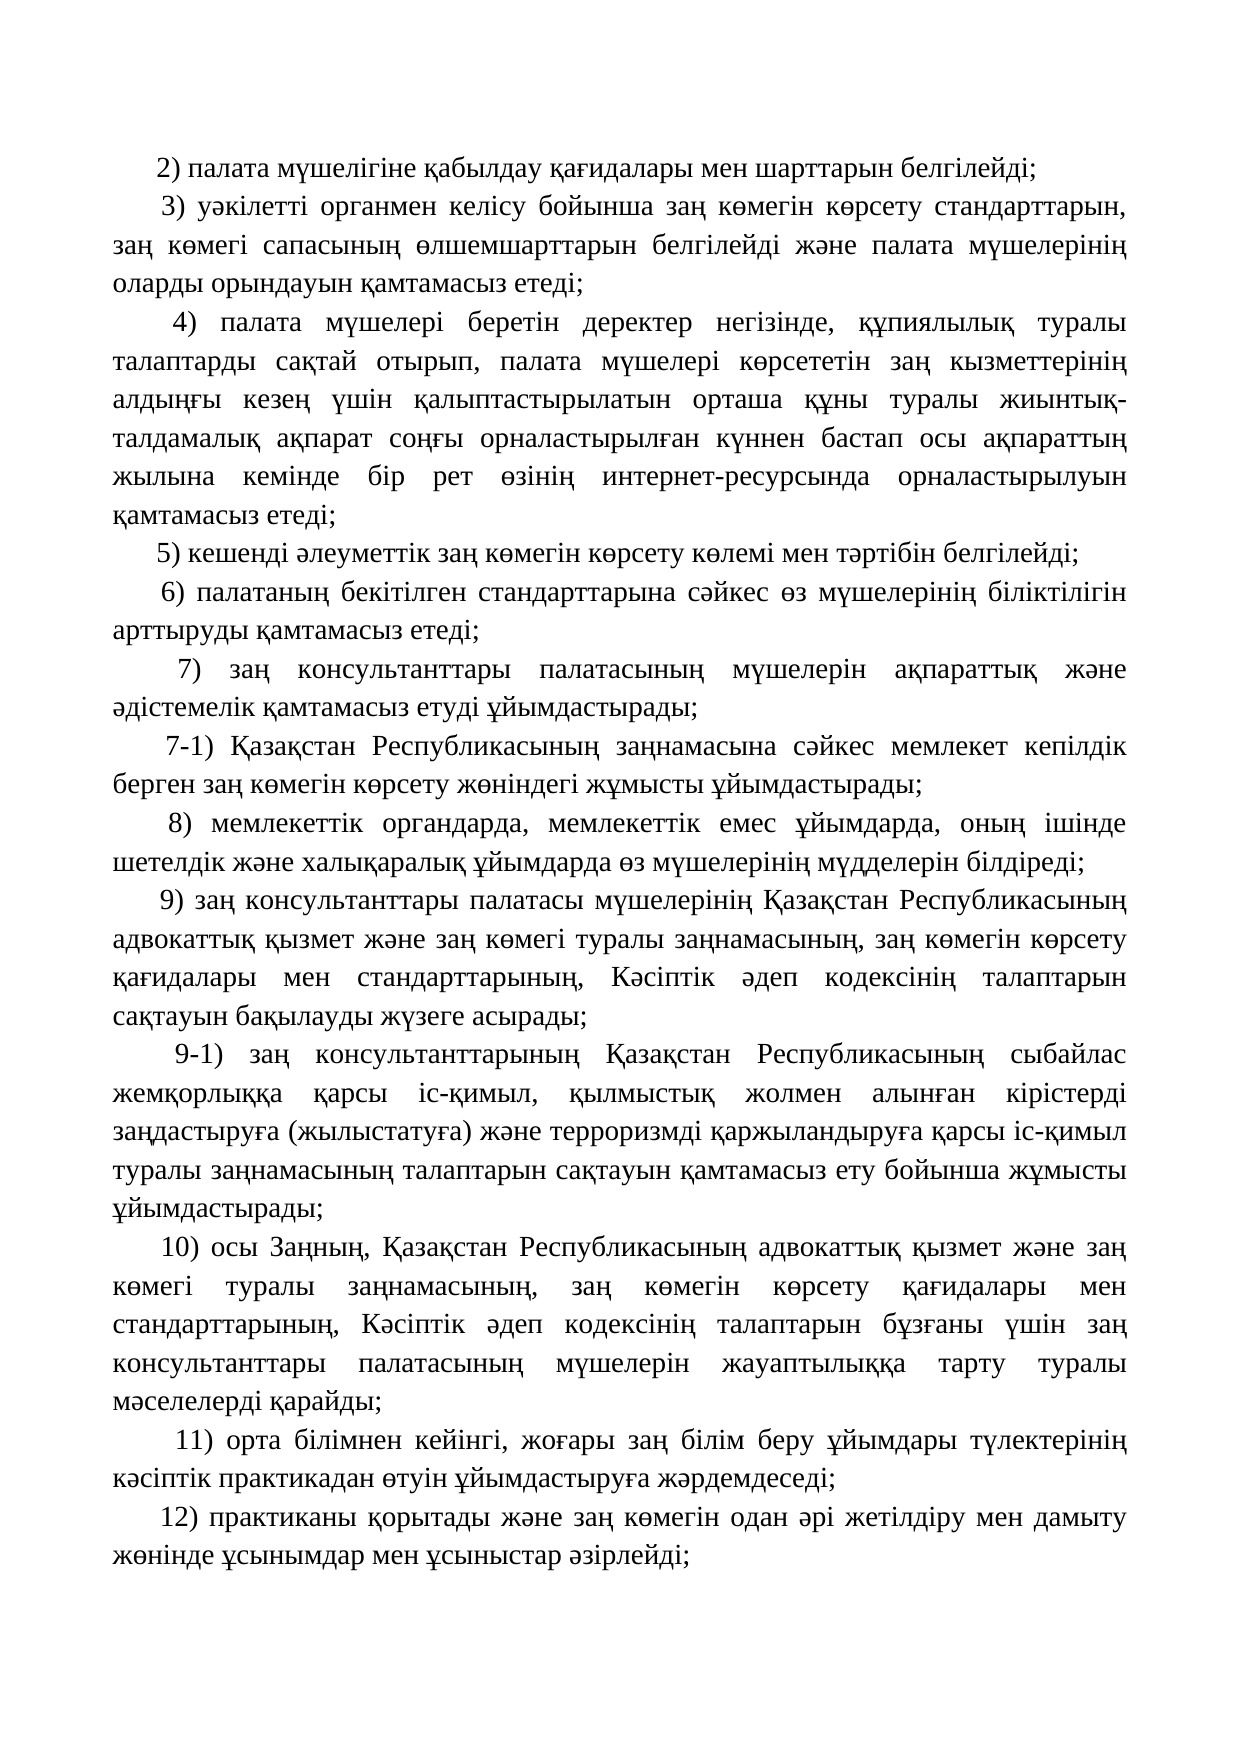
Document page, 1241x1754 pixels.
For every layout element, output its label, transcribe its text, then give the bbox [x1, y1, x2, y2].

text 7) заң консультанттары палатасының мүшелерін ақпараттық және әдістемелік қамтамасыз етуді ұйымдастырады; [112, 651, 1128, 723]
text 10) осы Заңның, Қазақстан Республикасының адвокаттық қызмет және заң көмегі туралы заңнамасының, заң көмегін көрсету қағидалары мен стандарттарының, Кәсіптік әдеп кодексінің талаптарын бұзғаны үшін заң консультанттары палатасының мүшелерін жауаптылыққа тарту туралы мәселелерді қарайды; [112, 1229, 1128, 1417]
text 6) палатаның бекітілген стандарттарына сәйкес өз мүшелерінің біліктілігін арттыруды қамтамасыз етеді; [112, 574, 1128, 646]
text 12) практиканы қорытады және заң көмегін одан әрі жетілдіру мен дамыту жөнінде ұсынымдар мен ұсыныстар әзірлейді; [112, 1499, 1128, 1571]
text 9-1) заң консультанттарының Қазақстан Республикасының сыбайлас жемқорлыққа қарсы іс-қимыл, қылмыстық жолмен алынған кірістерді заңдастыруға (жылыстатуға) және терроризмді қаржыландыруға қарсы іс-қимыл туралы заңнамасының талаптарын сақтауын қамтамасыз ету бойынша жұмысты ұйымдастырады; [112, 1036, 1128, 1224]
text 11) орта білімнен кейінгі, жоғары заң білім беру ұйымдары түлектерінің кәсіптік практикадан өтуін ұйымдастыруға жәрдемдеседі; [112, 1422, 1128, 1494]
text 9) заң консультанттары палатасы мүшелерінің Қазақстан Республикасының адвокаттық қызмет және заң көмегі туралы заңнамасының, заң көмегін көрсету қағидалары мен стандарттарының, Кәсіптік әдеп кодексінің талаптарын сақтауын бақылауды жүзеге асырады; [112, 882, 1128, 1031]
text 8) мемлекеттік органдарда, мемлекеттік емес ұйымдарда, оның ішінде шетелдік және халықаралық ұйымдарда өз мүшелерінің мүдделерін білдіреді; [112, 805, 1128, 877]
text 7-1) Қазақстан Республикасының заңнамасына сәйкес мемлекет кепілдік берген заң көмегін көрсету жөніндегі жұмысты ұйымдастырады; [112, 728, 1128, 800]
text 5) кешенді әлеуметтік заң көмегін көрсету көлемі мен тәртібін белгілейді; [112, 535, 1128, 569]
text 4) палата мүшелері беретін деректер негізінде, құпиялылық туралы талаптарды сақтай отырып, палата мүшелері көрсететін заң кызметтерінің алдыңғы кезең үшін қалыптастырылатын орташа құны туралы жиынтық-талдамалық ақпарат соңғы орналастырылған күннен бастап осы ақпараттың жылына кемінде бір рет өзінің интернет-ресурсында орналастырылуын қамтамасыз етеді; [112, 304, 1128, 530]
text 3) уәкілетті органмен келісу бойынша заң көмегін көрсету стандарттарын, заң көмегі сапасының өлшемшарттарын белгілейді және палата мүшелерінің оларды орындауын қамтамасыз етеді; [112, 188, 1128, 299]
text 2) палата мүшелігіне қабылдау қағидалары мен шарттарын белгілейді; [112, 150, 1128, 183]
